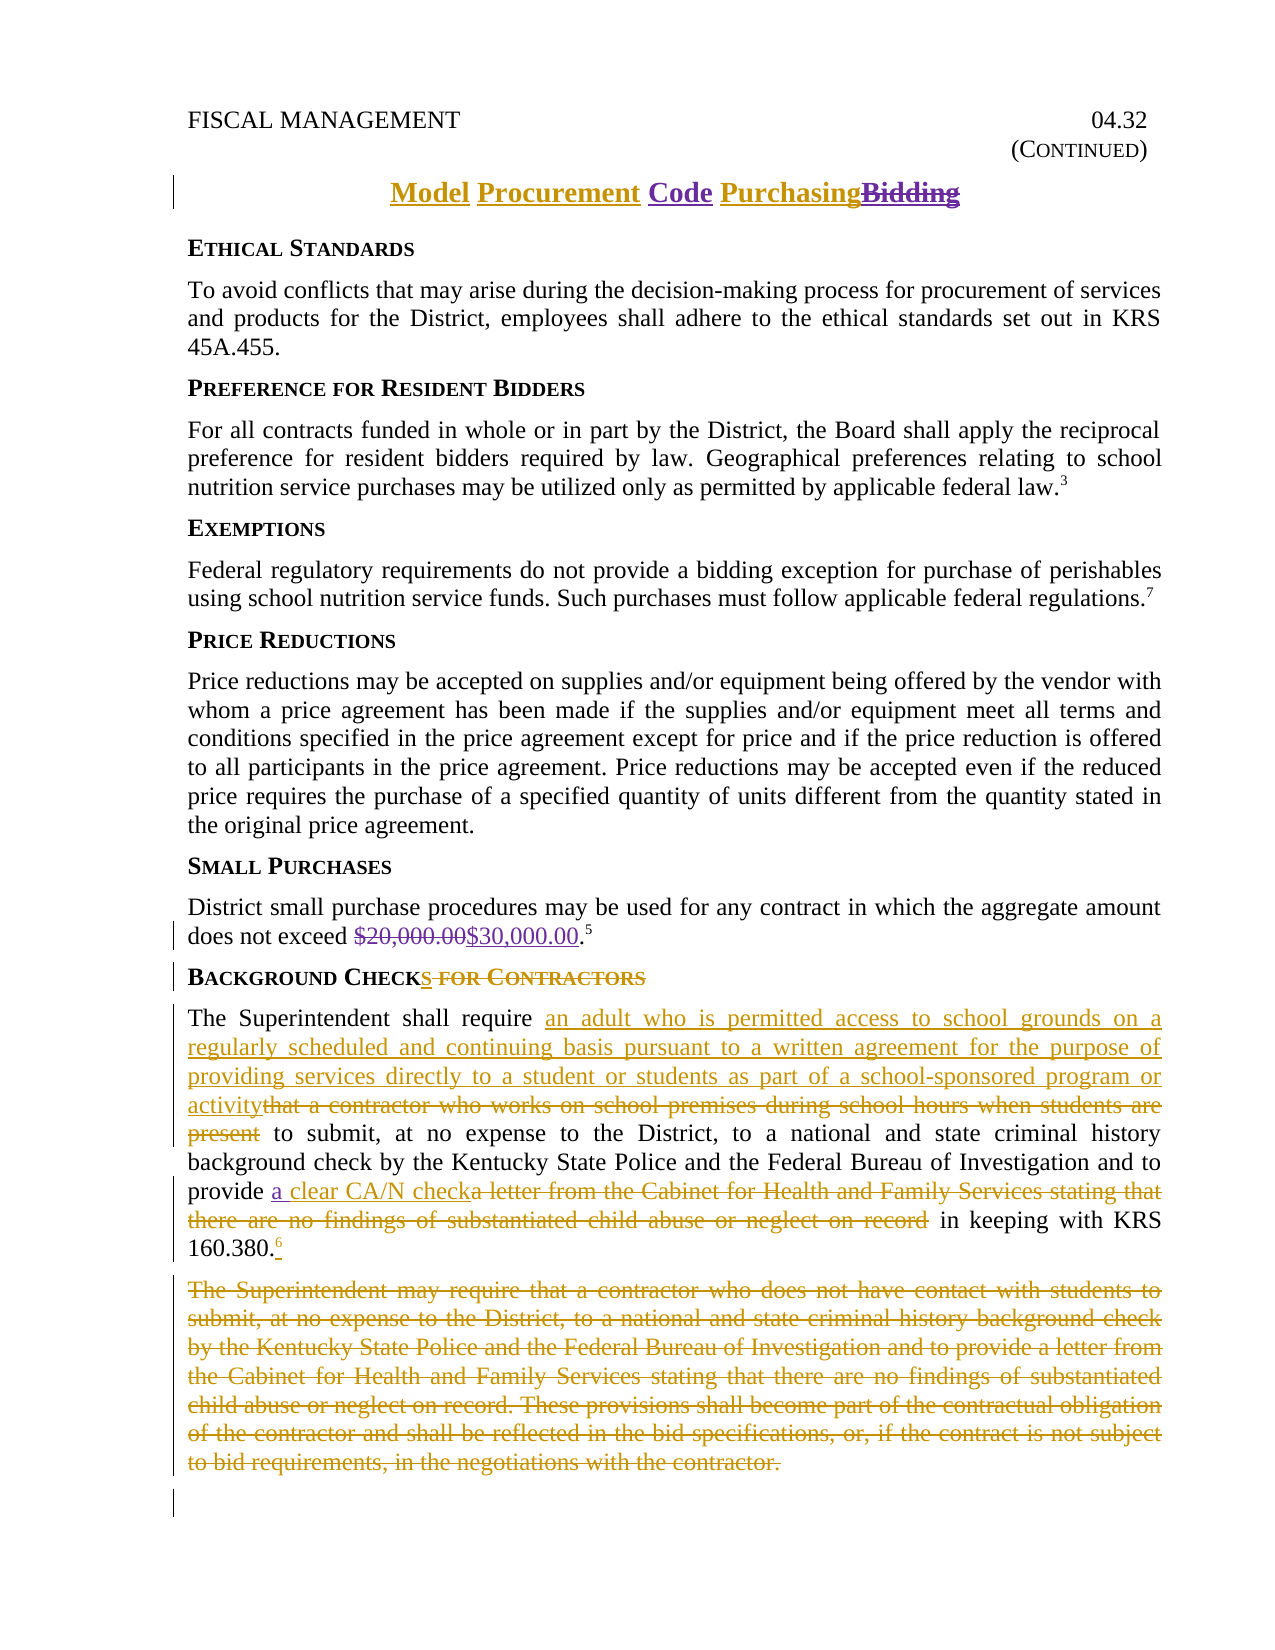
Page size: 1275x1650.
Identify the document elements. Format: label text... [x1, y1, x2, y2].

subtitle FISCAL MANAGEMENT E04.32 [187, 105, 1162, 134]
subtitle Exemptions [187, 513, 1162, 542]
subtitle Price Reductions [187, 625, 1162, 653]
text Federal regulatory requirements do not provide a bidding exception for purchase of perishables using school nutrition service funds. Such purchases must follow applicable federal regulations.7 [187, 555, 1162, 612]
text The Superintendent shall require to submit, at no expense to the District, to a national and state criminal history background check by the Kentucky State Police and the Federal Bureau of Investigation and to provide in keeping with KRS 160.380. [187, 1087, 1162, 1262]
text The Superintendent shall require to submit, at no expense to the District, to a national and state criminal history background check by the Kentucky State Police and the Federal Bureau of Investigation and to provide in keeping with KRS 160.380. [187, 1003, 1162, 1057]
text The Superintendent shall require to submit, at no expense to the District, to a national and state criminal history background check by the Kentucky State Police and the Federal Bureau of Investigation and to provide in keeping with KRS 160.380. [187, 1058, 1162, 1086]
subtitle Background Check [187, 962, 1162, 991]
text To avoid conflicts that may arise during the decision-making process for procurement of services and products for the District, employees shall adhere to the ethical standards set out in KRS 45A.455. [187, 275, 1162, 361]
subtitle Small Purchases [187, 851, 1162, 880]
text For all contracts funded in whole or in part by the District, the Board shall apply the reciprocal preference for resident bidders required by law. Geographical preferences relating to school nutrition service purchases may be utilized only as permitted by applicable federal law.3 [187, 415, 1162, 501]
text Price reductions may be accepted on supplies and/or equipment being offered by the vendor with whom a price agreement has been made if the supplies and/or equipment meet all terms and conditions specified in the price agreement except for price and if the price reduction is offered to all participants in the price agreement. Price reductions may be accepted even if the reduced price requires the purchase of a specified quantity of units different from the quantity stated in the original price agreement. [187, 666, 1162, 838]
text District small purchase procedures may be used for any contract in which the aggregate amount does not exceed .5 [187, 892, 1162, 950]
text Ethical Standards [187, 233, 1162, 262]
subtitle (Continued) [187, 134, 1162, 162]
subtitle Preference for Resident Bidders [187, 373, 1162, 402]
